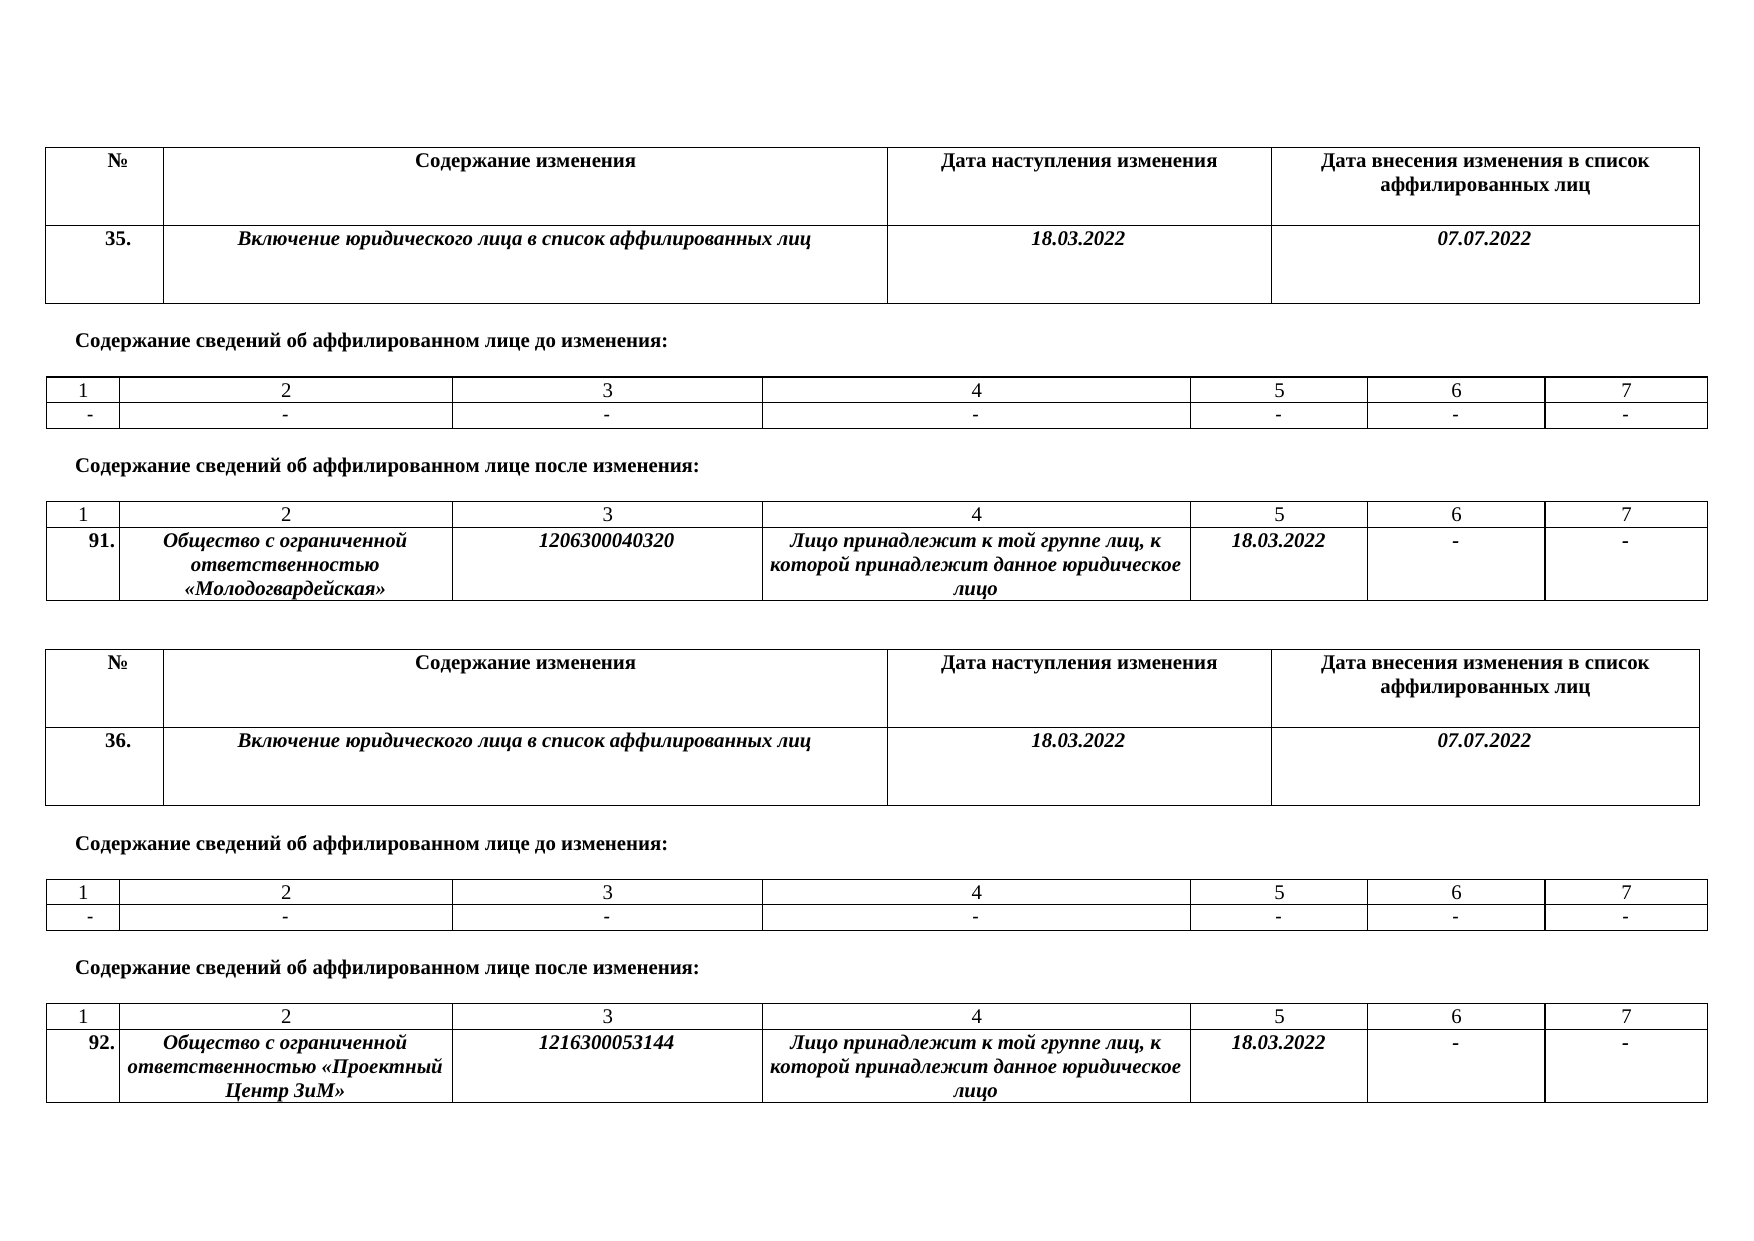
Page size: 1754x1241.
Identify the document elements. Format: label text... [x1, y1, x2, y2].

text Содержание сведений об аффилированном лице после изменения: [75, 453, 1679, 477]
table_cell - [763, 403, 1190, 428]
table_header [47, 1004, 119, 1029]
table_header Дата наступления изменения [888, 148, 1271, 225]
table_header 3 [453, 378, 762, 402]
table_cell 36. [46, 728, 163, 805]
table_cell - [1191, 403, 1367, 428]
table_cell 07.07.2022 [1272, 226, 1699, 303]
table_cell - [1546, 403, 1707, 428]
table_header 1 [47, 880, 119, 904]
table_header 2 [120, 378, 452, 402]
table_cell - [1368, 528, 1544, 600]
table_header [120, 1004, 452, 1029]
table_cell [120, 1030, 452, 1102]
table_header 5 [1191, 378, 1367, 402]
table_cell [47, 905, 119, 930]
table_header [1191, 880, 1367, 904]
table_cell 18.03.2022 [1191, 528, 1367, 600]
table_header 2 [120, 880, 452, 904]
table_header 4 [763, 502, 1190, 527]
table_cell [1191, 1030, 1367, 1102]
table_cell - [47, 403, 119, 428]
table_cell - [1546, 528, 1707, 600]
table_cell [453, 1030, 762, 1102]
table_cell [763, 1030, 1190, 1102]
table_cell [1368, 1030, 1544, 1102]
table_cell 1206300040320 [453, 528, 762, 600]
text Содержание сведений об аффилированном лице после изменения: [75, 955, 1679, 979]
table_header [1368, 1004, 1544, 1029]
table_header Дата внесения изменения в список аффилированных лиц [1272, 650, 1699, 727]
table_header № [46, 650, 163, 727]
table_header 7 [1546, 502, 1707, 527]
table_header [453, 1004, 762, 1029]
table_header Дата наступления изменения [888, 650, 1271, 727]
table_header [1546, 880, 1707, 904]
table_cell 18.03.2022 [888, 226, 1271, 303]
table_header 1 [47, 502, 119, 527]
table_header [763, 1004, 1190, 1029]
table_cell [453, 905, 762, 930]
table_cell Общество с ограниченной ответственностью «Молодогвардейская» [120, 528, 452, 600]
table_cell 07.07.2022 [1272, 728, 1699, 805]
table_header 6 [1368, 502, 1544, 527]
table_cell 91. [47, 528, 119, 600]
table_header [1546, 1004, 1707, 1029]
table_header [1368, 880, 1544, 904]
table_header Содержание изменения [164, 650, 887, 727]
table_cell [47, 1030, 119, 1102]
table_header № [46, 148, 163, 225]
table_cell Включение юридического лица в список аффилированных лиц [164, 728, 887, 805]
table_header 5 [1191, 502, 1367, 527]
table_cell Лицо принадлежит к той группе лиц, к которой принадлежит данное юридическое лицо [763, 528, 1190, 600]
table_header 2 [120, 502, 452, 527]
table_cell - [1368, 403, 1544, 428]
table_header 1 [47, 378, 119, 402]
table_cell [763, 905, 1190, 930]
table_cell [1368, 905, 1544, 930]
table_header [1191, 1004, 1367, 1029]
table_header Дата внесения изменения в список аффилированных лиц [1272, 148, 1699, 225]
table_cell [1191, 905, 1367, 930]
text Содержание сведений об аффилированном лице до изменения: [75, 328, 1679, 352]
table_header 7 [1546, 378, 1707, 402]
table_header 4 [763, 880, 1190, 904]
table_header Содержание изменения [164, 148, 887, 225]
table_header 4 [763, 378, 1190, 402]
table_header 3 [453, 880, 762, 904]
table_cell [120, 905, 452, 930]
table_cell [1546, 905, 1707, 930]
table_cell 18.03.2022 [888, 728, 1271, 805]
table_header 3 [453, 502, 762, 527]
table_cell 35. [46, 226, 163, 303]
table_header 6 [1368, 378, 1544, 402]
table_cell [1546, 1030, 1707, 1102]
text Содержание сведений об аффилированном лице до изменения: [75, 830, 1679, 854]
table_cell - [453, 403, 762, 428]
table_cell Включение юридического лица в список аффилированных лиц [164, 226, 887, 303]
table_cell - [120, 403, 452, 428]
